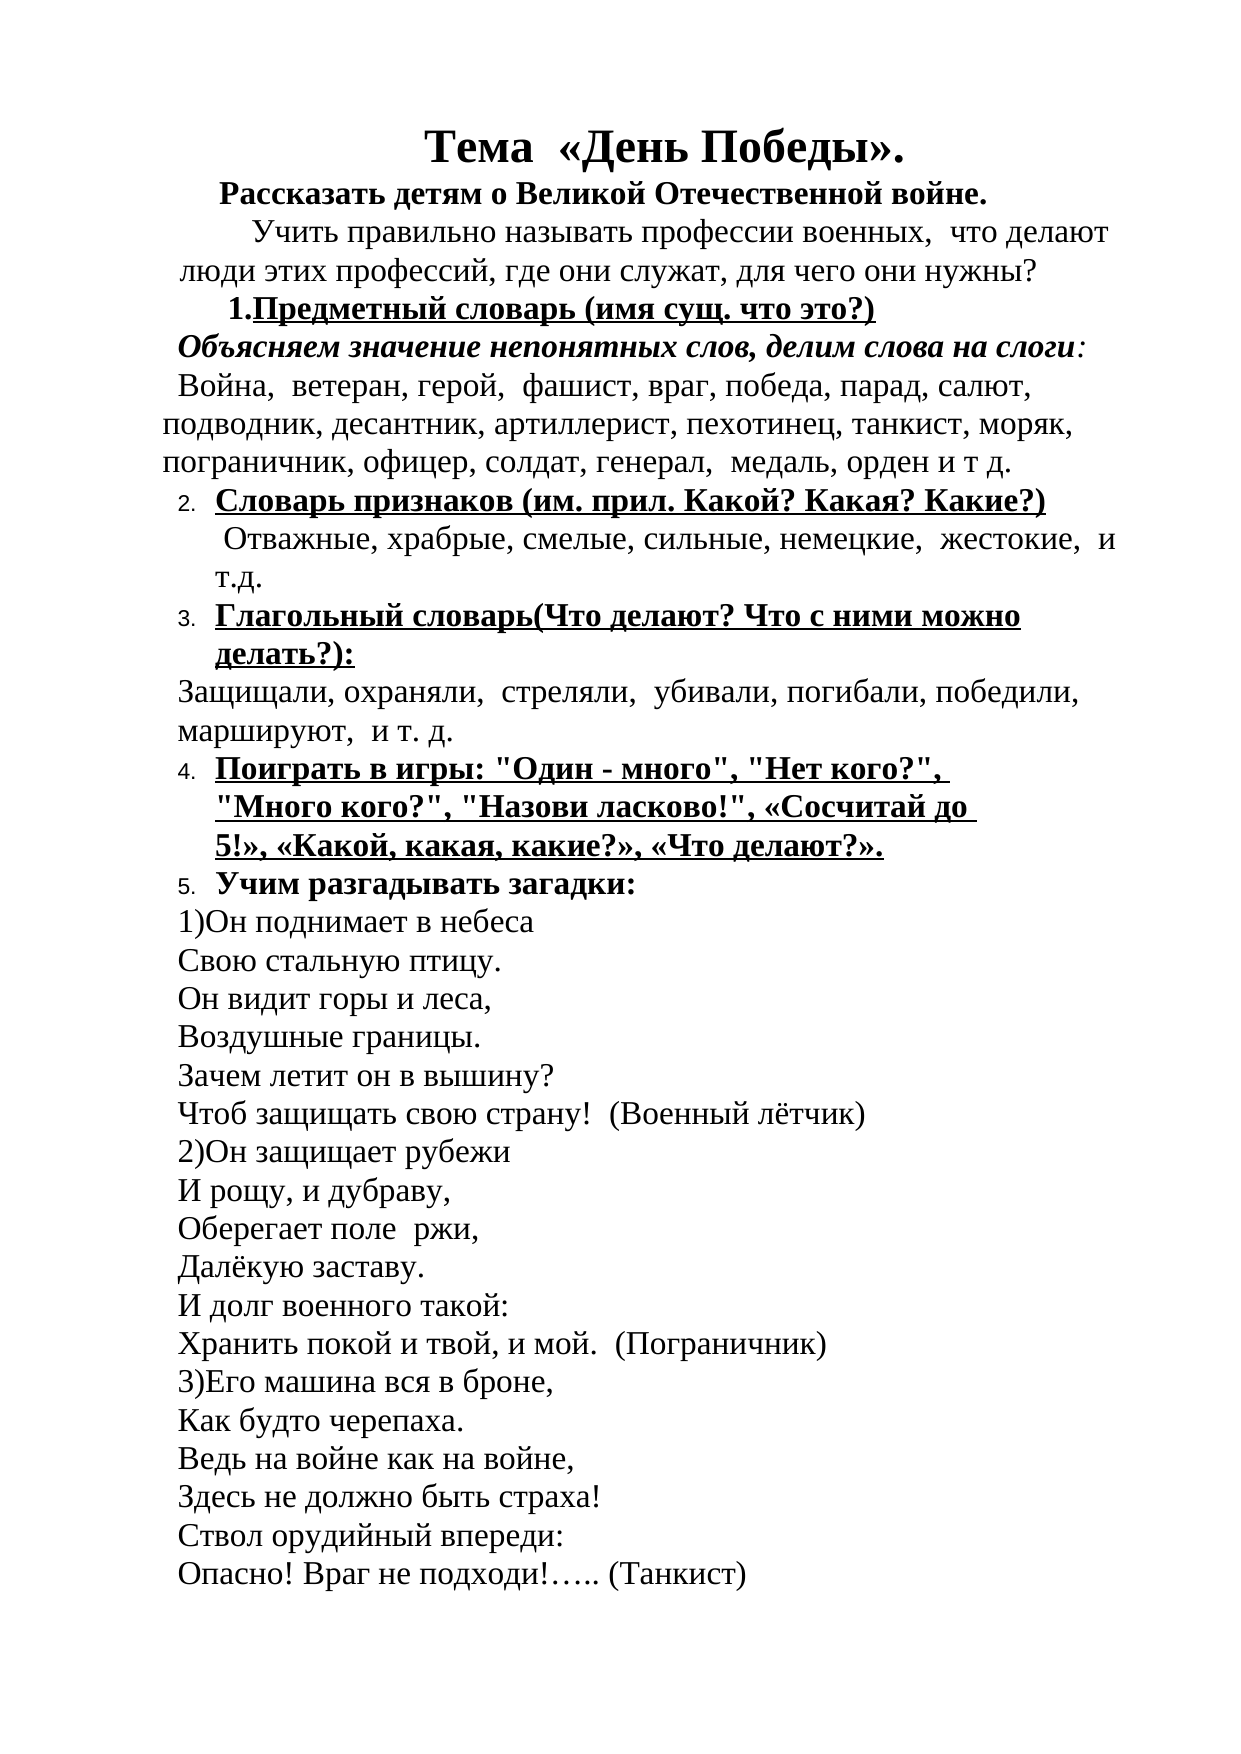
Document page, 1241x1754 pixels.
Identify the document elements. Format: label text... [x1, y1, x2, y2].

text Воздушные границы. [177, 1017, 1152, 1055]
list Учим разгадывать загадки: [177, 863, 1012, 902]
text Рассказать детям о Великой Отечественной войне. [177, 173, 1152, 212]
text Свою стальную птицу. [177, 940, 1152, 978]
text Защищали, охраняли, стреляли, убивали, погибали, победили, маршируют, и т. д. [177, 672, 1152, 748]
list Глагольный словарь(Что делают? Что с ними можно делать?): [177, 595, 1152, 672]
text 2)Он защищает рубежи [177, 1132, 1152, 1170]
text 3)Его машина вся в броне, [177, 1362, 1152, 1400]
text Ведь на войне как на войне, [177, 1438, 1152, 1477]
text Чтоб защищать свою страну! (Военный лётчик) [177, 1093, 1152, 1132]
text Объясняем значение непонятных слов, делим слова на слоги: [162, 327, 1152, 365]
text Оберегает поле ржи, [177, 1208, 1152, 1247]
list Поиграть в игры: "Один - много", "Нет кого?", "Много кого?", "Назови ласково!", «Сосчитай до 5!», «Какой, какая, какие?», «Что делают?». [177, 748, 1012, 863]
list Словарь признаков (им. прил. Какой? Какая? Какие?) Отважные, храбрые, смелые, сильные, немецкие, жестокие, и т.д. [177, 480, 1152, 595]
text Война, ветеран, герой, фашист, враг, победа, парад, салют, подводник, десантник, артиллерист, пехотинец, танкист, моряк, пограничник, офицер, солдат, генерал, медаль, орден и т д. [162, 365, 1152, 480]
text Опасно! Враг не подходи!….. (Танкист) [177, 1553, 1152, 1592]
text 1)Он поднимает в небеса [177, 902, 1152, 940]
text И рощу, и дубраву, [177, 1170, 1152, 1208]
text Он видит горы и леса, [177, 978, 1152, 1017]
text 1.Предметный словарь (имя сущ. что это?) [162, 288, 1152, 327]
text Ствол орудийный впереди: [177, 1515, 1152, 1553]
text Далёкую заставу. [177, 1247, 1152, 1285]
text И долг военного такой: [177, 1285, 1152, 1323]
text Как будто черепаха. [177, 1400, 1152, 1438]
text Здесь не должно быть страха! [177, 1477, 1152, 1515]
text Зачем летит он в вышину? [177, 1055, 1152, 1093]
text Тема «День Победы». [177, 118, 1152, 173]
text Хранить покой и твой, и мой. (Пограничник) [177, 1323, 1152, 1362]
text Учить правильно называть профессии военных, что делают люди этих профессий, где они служат, для чего они нужны? [179, 212, 1152, 288]
